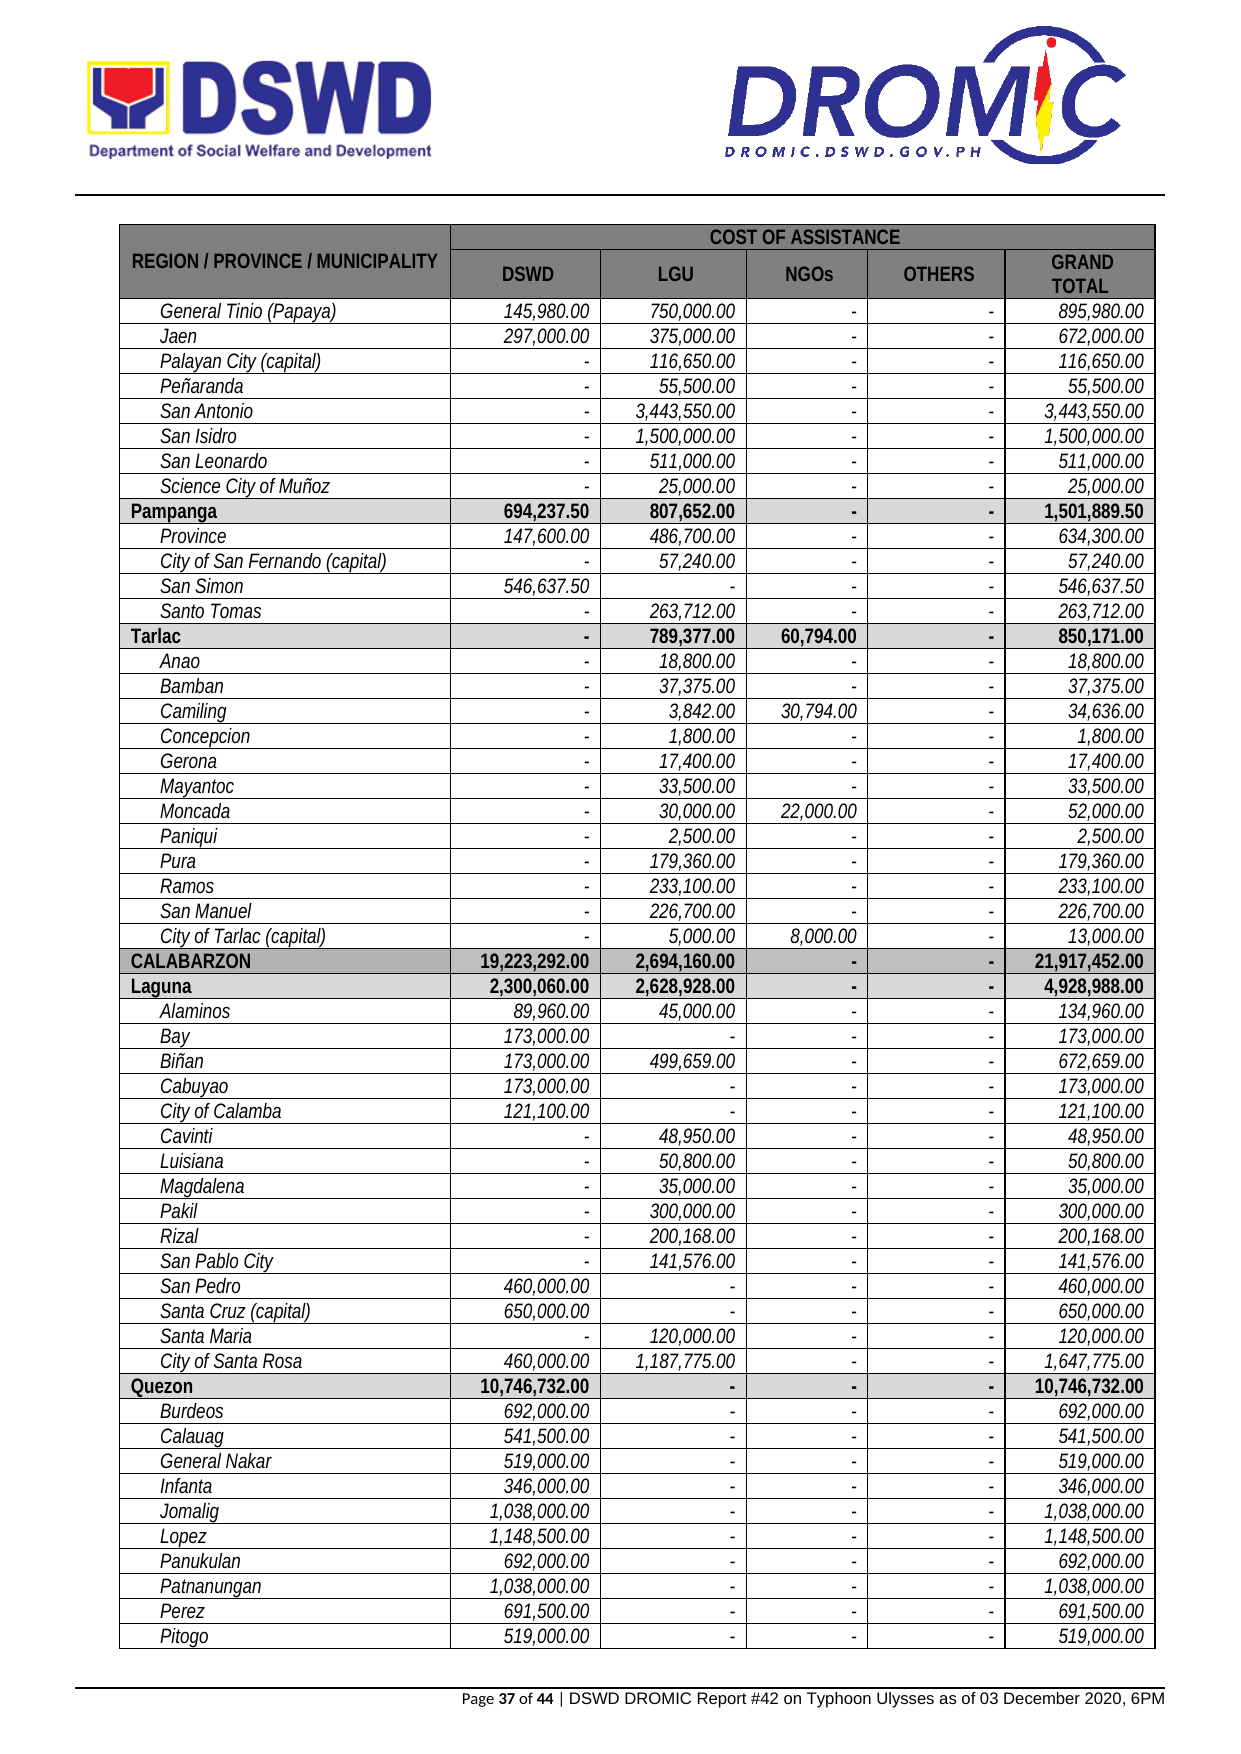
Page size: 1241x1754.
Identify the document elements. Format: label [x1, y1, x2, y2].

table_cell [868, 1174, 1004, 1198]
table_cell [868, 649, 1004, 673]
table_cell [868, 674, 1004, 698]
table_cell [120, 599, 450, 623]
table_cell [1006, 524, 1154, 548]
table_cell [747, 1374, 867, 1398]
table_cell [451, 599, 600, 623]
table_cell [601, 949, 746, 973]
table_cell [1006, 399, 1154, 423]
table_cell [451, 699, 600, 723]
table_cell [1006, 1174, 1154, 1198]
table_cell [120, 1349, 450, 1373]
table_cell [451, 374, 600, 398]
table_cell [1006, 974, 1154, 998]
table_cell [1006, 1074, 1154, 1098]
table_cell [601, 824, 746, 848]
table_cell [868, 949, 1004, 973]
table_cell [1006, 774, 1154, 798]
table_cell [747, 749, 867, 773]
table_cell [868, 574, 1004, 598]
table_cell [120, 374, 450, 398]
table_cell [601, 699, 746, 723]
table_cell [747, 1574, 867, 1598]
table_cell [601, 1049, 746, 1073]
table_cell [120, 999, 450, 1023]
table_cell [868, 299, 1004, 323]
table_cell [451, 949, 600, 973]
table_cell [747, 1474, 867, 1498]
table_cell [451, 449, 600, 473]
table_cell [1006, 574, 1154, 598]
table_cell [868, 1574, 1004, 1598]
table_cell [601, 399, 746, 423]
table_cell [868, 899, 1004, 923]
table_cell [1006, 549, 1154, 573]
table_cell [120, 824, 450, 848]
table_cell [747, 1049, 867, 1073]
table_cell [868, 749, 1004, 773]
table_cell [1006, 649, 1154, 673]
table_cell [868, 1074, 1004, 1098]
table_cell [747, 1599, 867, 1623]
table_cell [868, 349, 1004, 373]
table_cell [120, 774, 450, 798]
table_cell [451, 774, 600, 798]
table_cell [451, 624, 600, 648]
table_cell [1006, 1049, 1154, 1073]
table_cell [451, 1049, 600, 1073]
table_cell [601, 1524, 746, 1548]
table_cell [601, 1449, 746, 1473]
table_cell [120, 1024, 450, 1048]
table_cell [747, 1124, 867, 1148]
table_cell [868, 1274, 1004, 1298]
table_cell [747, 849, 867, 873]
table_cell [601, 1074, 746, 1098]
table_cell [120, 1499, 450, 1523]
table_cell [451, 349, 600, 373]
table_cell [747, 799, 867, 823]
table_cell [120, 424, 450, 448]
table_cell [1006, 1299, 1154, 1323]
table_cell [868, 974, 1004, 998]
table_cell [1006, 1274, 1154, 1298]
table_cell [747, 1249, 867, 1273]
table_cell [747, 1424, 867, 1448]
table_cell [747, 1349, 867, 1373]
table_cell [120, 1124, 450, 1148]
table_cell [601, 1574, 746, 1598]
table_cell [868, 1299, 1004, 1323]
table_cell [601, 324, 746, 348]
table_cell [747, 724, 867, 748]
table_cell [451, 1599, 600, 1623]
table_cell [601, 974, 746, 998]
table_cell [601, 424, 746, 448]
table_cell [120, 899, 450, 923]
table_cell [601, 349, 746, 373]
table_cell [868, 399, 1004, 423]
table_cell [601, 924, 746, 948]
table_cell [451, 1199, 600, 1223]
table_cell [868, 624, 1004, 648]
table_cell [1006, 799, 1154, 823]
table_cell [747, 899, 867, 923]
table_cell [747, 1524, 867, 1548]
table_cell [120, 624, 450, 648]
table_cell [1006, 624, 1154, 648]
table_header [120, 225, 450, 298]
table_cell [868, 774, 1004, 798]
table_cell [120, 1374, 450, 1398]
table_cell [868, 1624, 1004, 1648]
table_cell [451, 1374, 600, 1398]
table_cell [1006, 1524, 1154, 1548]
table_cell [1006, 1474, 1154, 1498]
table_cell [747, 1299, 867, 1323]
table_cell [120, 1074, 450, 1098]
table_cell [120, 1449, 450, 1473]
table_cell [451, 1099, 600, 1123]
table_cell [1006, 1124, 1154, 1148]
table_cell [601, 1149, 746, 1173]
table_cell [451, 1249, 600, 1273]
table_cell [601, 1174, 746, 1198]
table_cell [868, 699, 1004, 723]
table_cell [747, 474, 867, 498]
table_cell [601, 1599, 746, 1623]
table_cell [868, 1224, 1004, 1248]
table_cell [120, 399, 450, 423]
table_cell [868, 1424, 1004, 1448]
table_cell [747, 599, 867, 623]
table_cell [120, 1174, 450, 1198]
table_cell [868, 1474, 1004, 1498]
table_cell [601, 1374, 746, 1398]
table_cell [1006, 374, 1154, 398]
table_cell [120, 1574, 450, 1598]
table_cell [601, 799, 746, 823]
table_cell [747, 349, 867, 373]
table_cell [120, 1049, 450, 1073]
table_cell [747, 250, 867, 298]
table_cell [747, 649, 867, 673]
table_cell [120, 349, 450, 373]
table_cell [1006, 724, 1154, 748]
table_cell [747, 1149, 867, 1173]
picture [717, 25, 1131, 163]
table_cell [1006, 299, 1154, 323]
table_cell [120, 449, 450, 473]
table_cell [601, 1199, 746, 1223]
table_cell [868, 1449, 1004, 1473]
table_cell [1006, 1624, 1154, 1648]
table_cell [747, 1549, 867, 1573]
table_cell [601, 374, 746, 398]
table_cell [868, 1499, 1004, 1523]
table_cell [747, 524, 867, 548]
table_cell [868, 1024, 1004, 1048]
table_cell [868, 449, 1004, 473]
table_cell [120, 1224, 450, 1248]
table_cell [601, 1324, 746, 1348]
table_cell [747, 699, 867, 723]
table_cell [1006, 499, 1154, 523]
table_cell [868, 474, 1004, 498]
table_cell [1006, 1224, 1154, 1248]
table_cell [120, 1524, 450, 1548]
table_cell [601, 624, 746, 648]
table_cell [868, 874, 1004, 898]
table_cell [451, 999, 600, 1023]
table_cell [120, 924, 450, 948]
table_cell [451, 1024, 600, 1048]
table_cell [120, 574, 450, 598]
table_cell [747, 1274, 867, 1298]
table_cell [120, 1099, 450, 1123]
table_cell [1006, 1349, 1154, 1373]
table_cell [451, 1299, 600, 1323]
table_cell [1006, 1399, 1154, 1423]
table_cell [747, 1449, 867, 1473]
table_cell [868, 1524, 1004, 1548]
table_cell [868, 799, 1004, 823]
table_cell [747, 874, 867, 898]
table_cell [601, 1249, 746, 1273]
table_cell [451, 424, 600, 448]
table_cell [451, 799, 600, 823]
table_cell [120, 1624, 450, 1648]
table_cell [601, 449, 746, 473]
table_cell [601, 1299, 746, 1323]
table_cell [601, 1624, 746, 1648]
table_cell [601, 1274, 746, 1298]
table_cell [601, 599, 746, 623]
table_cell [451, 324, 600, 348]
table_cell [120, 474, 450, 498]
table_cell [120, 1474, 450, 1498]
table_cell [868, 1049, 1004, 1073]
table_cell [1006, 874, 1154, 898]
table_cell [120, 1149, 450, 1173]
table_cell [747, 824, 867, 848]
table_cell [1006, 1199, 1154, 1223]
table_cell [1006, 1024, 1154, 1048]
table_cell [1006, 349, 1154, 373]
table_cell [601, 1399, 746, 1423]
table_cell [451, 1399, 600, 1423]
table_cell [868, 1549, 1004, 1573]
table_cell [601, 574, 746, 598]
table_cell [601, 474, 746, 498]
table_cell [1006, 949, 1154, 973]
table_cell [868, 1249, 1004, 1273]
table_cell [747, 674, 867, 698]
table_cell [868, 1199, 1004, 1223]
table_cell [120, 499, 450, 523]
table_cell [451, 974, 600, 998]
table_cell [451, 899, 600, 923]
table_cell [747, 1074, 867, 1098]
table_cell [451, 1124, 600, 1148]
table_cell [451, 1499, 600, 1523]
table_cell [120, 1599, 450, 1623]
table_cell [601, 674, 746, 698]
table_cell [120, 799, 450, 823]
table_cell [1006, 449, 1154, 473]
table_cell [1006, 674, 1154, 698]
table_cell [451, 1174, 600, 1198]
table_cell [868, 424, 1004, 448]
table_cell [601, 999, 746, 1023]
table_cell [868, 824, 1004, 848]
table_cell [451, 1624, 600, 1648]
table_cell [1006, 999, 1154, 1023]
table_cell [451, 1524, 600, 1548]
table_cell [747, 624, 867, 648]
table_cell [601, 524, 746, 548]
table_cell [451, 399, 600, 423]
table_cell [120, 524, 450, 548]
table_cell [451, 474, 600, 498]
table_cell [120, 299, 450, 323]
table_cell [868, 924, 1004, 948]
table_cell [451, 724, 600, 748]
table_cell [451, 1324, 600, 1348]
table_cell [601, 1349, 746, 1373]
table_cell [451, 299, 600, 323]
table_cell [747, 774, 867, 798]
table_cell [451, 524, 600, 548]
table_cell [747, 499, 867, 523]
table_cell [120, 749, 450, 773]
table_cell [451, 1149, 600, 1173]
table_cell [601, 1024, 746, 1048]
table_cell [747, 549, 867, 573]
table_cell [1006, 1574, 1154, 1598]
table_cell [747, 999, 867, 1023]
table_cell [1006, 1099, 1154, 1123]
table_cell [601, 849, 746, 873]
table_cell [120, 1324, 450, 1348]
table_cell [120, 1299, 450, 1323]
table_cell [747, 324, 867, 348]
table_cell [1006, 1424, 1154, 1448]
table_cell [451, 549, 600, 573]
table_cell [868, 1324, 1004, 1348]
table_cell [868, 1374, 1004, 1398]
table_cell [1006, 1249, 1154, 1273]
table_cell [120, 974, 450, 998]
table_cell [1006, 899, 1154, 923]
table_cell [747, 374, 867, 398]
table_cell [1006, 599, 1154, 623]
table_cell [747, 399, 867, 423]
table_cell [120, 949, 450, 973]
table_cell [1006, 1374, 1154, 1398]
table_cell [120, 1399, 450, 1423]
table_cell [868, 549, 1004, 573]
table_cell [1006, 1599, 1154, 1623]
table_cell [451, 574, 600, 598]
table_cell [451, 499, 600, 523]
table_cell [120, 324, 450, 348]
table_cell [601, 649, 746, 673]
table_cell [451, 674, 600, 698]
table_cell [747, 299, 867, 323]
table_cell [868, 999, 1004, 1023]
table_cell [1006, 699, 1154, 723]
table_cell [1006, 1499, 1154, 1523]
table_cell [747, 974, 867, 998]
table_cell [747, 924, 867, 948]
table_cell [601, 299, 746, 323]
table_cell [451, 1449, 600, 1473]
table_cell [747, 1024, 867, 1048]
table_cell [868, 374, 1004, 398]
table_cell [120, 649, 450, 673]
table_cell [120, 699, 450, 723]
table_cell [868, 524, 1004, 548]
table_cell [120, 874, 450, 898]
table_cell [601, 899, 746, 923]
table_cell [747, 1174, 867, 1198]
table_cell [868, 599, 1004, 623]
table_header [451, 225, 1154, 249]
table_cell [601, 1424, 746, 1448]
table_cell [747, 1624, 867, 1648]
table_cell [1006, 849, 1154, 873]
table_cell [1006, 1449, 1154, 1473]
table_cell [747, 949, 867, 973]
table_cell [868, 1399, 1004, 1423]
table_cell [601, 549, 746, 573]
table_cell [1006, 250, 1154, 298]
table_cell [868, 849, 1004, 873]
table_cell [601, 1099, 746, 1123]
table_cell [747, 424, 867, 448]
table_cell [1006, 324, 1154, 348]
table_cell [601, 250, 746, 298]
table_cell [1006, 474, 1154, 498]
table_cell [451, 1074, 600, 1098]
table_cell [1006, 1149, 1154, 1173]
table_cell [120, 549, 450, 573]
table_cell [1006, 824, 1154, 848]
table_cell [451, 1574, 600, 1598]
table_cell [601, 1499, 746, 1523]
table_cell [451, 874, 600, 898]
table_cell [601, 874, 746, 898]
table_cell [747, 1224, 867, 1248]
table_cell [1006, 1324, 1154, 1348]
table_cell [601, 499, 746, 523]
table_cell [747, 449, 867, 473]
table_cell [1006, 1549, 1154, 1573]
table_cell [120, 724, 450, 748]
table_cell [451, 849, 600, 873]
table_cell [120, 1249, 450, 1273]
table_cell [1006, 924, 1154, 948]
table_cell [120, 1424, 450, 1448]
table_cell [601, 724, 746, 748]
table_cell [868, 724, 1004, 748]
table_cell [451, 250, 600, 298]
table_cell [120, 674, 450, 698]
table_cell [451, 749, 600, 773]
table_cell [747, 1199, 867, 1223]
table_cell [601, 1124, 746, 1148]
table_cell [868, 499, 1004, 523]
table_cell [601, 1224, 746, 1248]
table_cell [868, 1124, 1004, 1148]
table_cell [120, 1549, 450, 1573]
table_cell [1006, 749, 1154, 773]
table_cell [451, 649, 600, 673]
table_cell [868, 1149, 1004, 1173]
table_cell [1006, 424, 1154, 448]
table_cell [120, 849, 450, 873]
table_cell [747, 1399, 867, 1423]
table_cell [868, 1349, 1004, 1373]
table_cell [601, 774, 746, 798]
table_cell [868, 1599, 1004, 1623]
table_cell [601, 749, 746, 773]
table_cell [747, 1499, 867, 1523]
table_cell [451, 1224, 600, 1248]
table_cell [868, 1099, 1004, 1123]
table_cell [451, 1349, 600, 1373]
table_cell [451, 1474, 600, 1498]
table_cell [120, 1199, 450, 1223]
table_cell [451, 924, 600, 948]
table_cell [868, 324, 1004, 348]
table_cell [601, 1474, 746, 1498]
picture [75, 58, 444, 164]
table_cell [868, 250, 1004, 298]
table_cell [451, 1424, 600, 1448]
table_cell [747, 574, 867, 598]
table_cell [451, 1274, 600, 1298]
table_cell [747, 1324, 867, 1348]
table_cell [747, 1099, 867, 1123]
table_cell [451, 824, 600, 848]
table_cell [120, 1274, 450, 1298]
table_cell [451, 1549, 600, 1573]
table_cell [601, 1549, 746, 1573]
